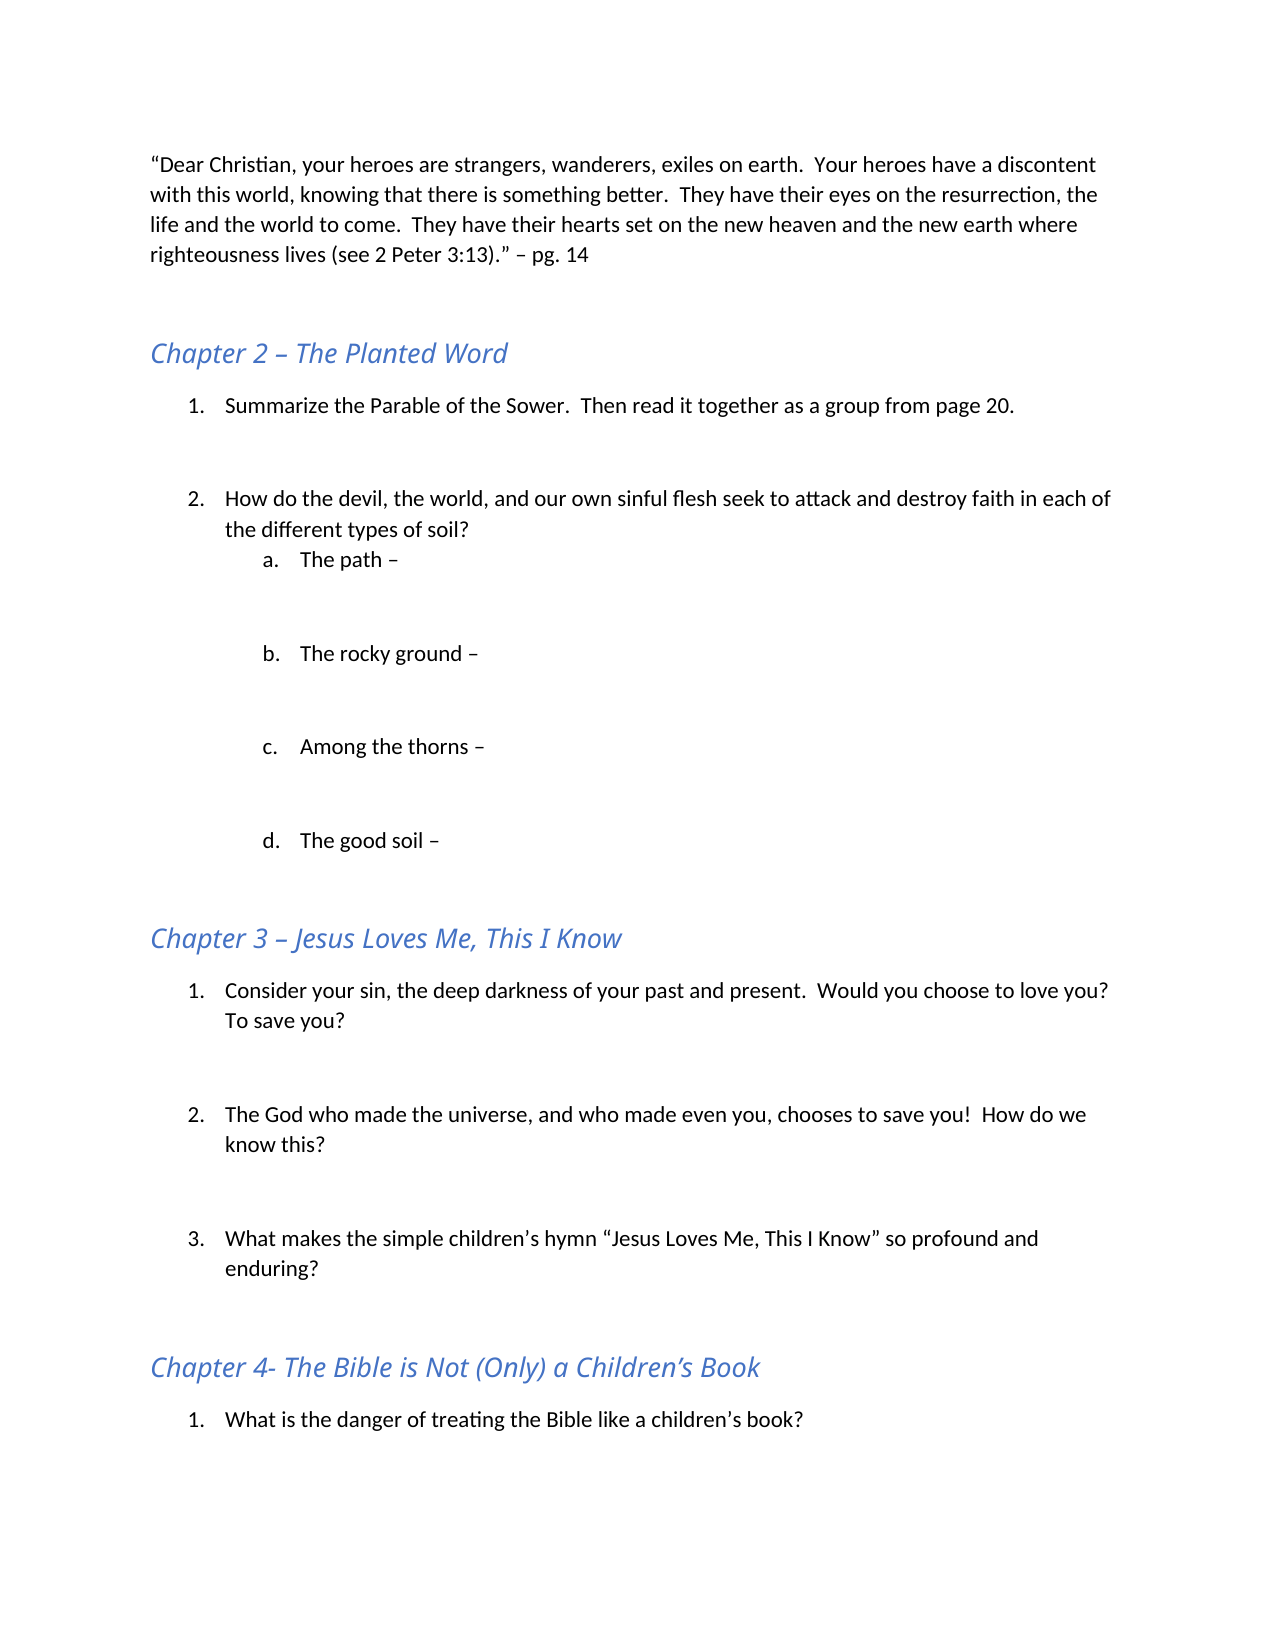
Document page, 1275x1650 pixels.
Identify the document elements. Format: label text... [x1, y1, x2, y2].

text Chapter 4- The Bible is Not (Only) a Children’s Book [150, 1348, 1125, 1385]
list The rocky ground – [262, 639, 1125, 667]
list What is the danger of treating the Bible like a children’s book? [187, 1405, 1125, 1433]
list What makes the simple children’s hymn “Jesus Loves Me, This I Know” so profound and enduring? [187, 1224, 1125, 1283]
list The path – [262, 545, 1125, 573]
text Chapter 3 – Jesus Loves Me, This I Know [150, 920, 1125, 957]
list The good soil – [262, 826, 1125, 854]
text “Dear Christian, your heroes are strangers, wanderers, exiles on earth. Your heroes have a discontent with this world, knowing that there is something better. They have their eyes on the resurrection, the life and the world to come. They have their hearts set on the new heaven and the new earth where righteousness lives (see 2 Peter 3:13).” – pg. 14 [150, 150, 1125, 269]
list Summarize the Parable of the Sower. Then read it together as a group from page 20. [187, 391, 1125, 419]
list Consider your sin, the deep darkness of your past and present. Would you choose to love you? To save you? [187, 976, 1125, 1035]
text Chapter 2 – The Planted Word [150, 334, 1125, 371]
list How do the devil, the world, and our own sinful flesh seek to attack and destroy faith in each of the different types of soil? [187, 484, 1125, 543]
list Among the thorns – [262, 732, 1125, 761]
list The God who made the universe, and who made even you, chooses to save you! How do we know this? [187, 1100, 1125, 1159]
